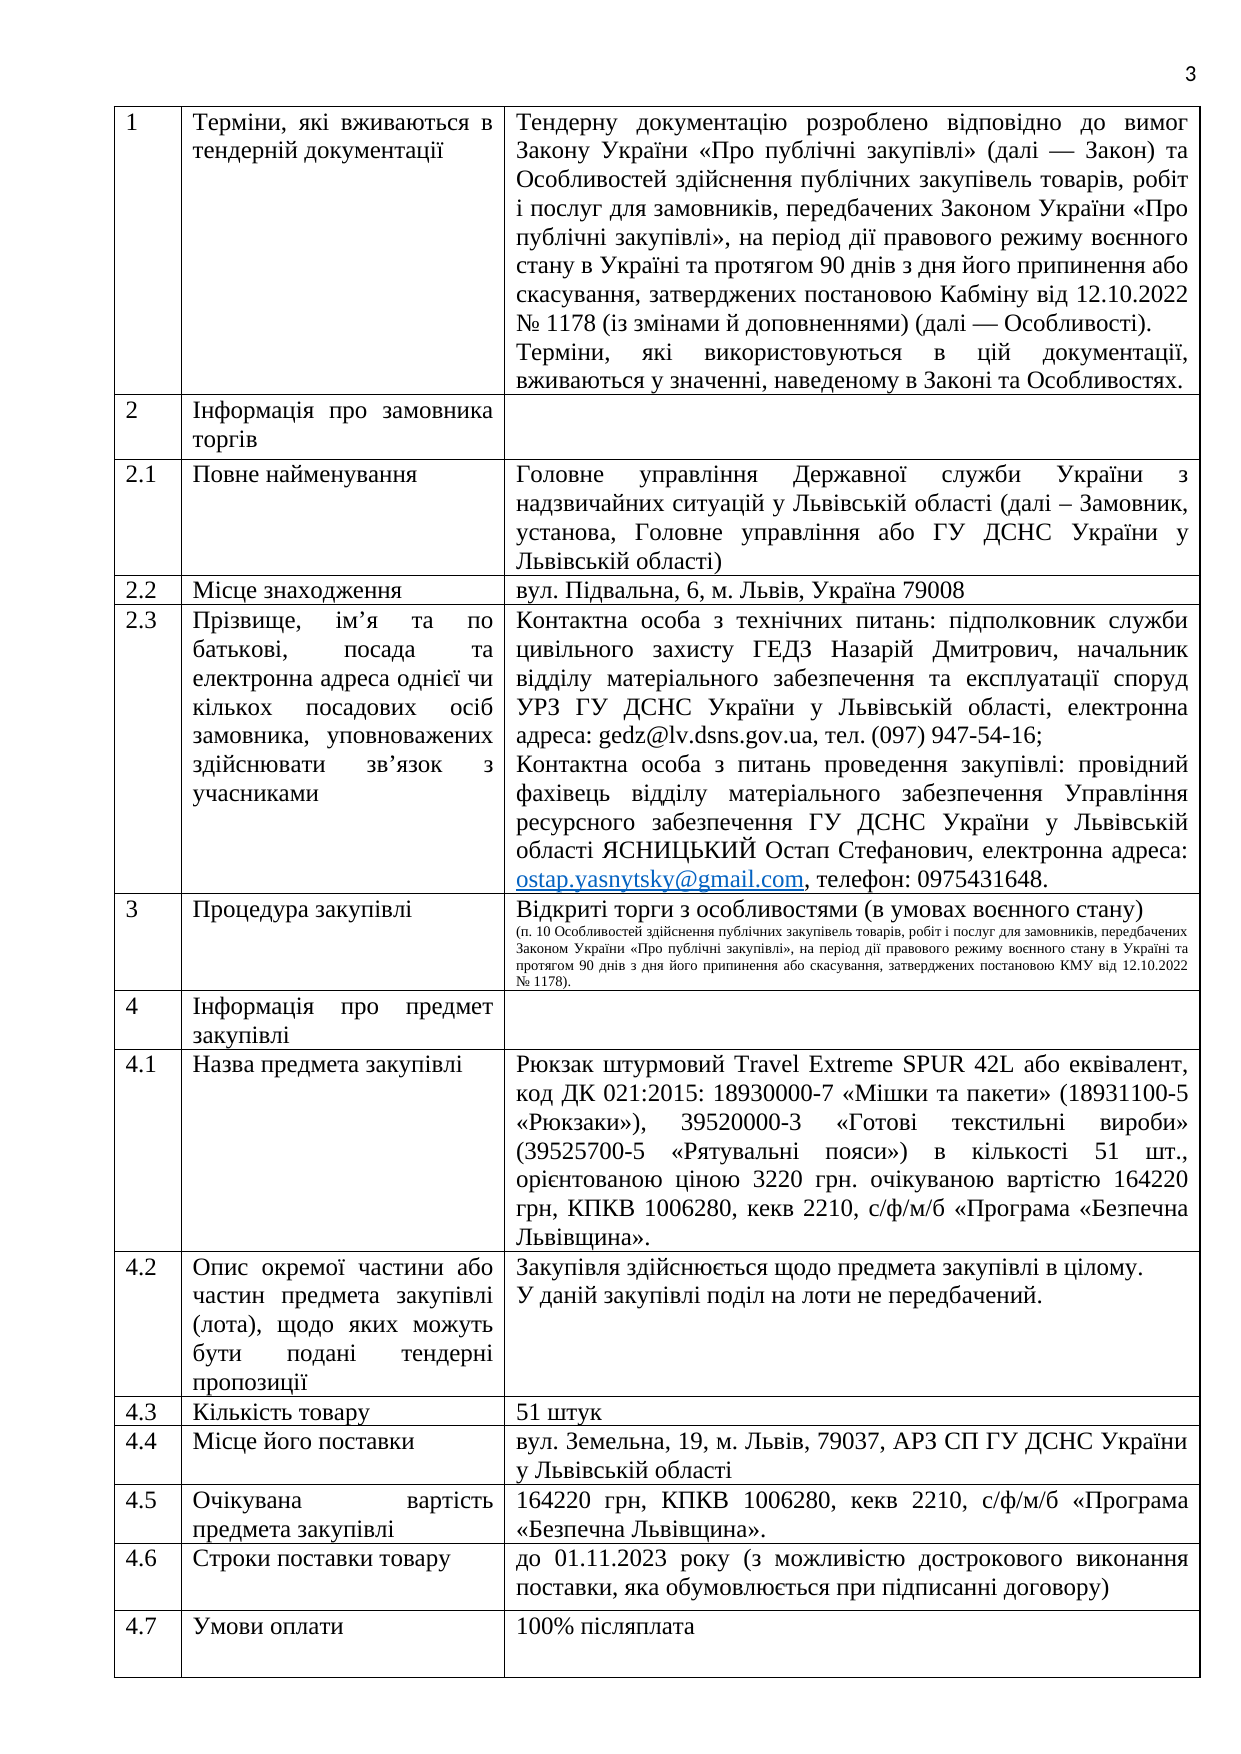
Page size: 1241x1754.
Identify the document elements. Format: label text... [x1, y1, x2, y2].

table_cell Очікувана вартість предмета закупівлі [182, 1485, 504, 1542]
table_cell Процедура закупівлі [182, 894, 504, 990]
table_cell Назва предмета закупівлі [182, 1050, 504, 1251]
table_cell Місце його поставки [182, 1426, 504, 1484]
table_cell 4.6 [115, 1544, 181, 1610]
table_cell Інформація про предмет закупівлі [182, 991, 504, 1048]
table_cell Кількість товару [182, 1397, 504, 1425]
table_cell 4.7 [115, 1611, 181, 1677]
table_cell Тендерну документацію розроблено відповідно до вимог Закону України «Про публічні закупівлі» (далі — Закон) та Особливостей здійснення публічних закупівель товарів, робіт і послуг для замовників, передбачених Законом України «Про публічні закупівлі», на період дії правового режиму воєнного стану в Україні та протягом 90 днів з дня його припинення або скасування, затверджених постановою Кабміну від 12.10.2022 № 1178 (із змінами й доповненнями) (далі — Особливості). Терміни, які використовуються в цій документації, вживаються у значенні, наведеному в Законі та Особливостях. [505, 107, 1199, 394]
table_cell 100% післяплата [505, 1611, 1199, 1677]
table_cell Місце знаходження [182, 576, 504, 604]
table_cell [505, 991, 1199, 1048]
table_cell 4.4 [115, 1426, 181, 1484]
table_cell Рюкзак штурмовий Travel Extreme SPUR 42L або еквівалент, код ДК 021:2015: 18930000-7 «Мішки та пакети» (18931100-5 «Рюкзаки»), 39520000-3 «Готові текстильні вироби» (39525700-5 «Рятувальні пояси») в кількості 51 шт., орієнтованою ціною 3220 грн. очікуваною вартістю 164220 грн, КПКВ 1006280, кекв 2210, с/ф/м/б «Програма «Безпечна Львівщина». [505, 1050, 1199, 1251]
table_cell 1 [115, 107, 181, 394]
table_cell 4 [115, 991, 181, 1048]
table_cell Головне управління Державної служби України з надзвичайних ситуацій у Львівській області (далі – Замовник, установа, Головне управління або ГУ ДСНС України у Львівській області) [505, 460, 1199, 574]
table_cell Інформація про замовника торгів [182, 395, 504, 458]
table_cell до 01.11.2023 року (з можливістю дострокового виконання поставки, яка обумовлюється при підписанні договору) [505, 1544, 1199, 1610]
table_cell 2 [115, 395, 181, 458]
table_cell Умови оплати [182, 1611, 504, 1677]
table_cell 4.2 [115, 1252, 181, 1396]
table_cell 2.2 [115, 576, 181, 604]
table_cell Терміни, які вживаються в тендерній документації [182, 107, 504, 394]
table_cell Опис окремої частини або частин предмета закупівлі (лота), щодо яких можуть бути подані тендерні пропозиції [182, 1252, 504, 1396]
table_cell вул. Земельна, 19, м. Львів, 79037, АРЗ СП ГУ ДСНС України у Львівській області [505, 1426, 1199, 1484]
table_cell Закупівля здійснюється щодо предмета закупівлі в цілому. У даній закупівлі поділ на лоти не передбачений. [505, 1252, 1199, 1396]
table_cell 4.3 [115, 1397, 181, 1425]
table_cell Строки поставки товару [182, 1544, 504, 1610]
table_cell 51 штук [505, 1397, 1199, 1425]
table_cell Контактна особа з технічних питань: підполковник служби цивільного захисту ГЕДЗ Назарій Дмитрович, начальник відділу матеріального забезпечення та експлуатації споруд УРЗ ГУ ДСНС України у Львівській області, електронна адреса: gedz@lv.dsns.gov.ua, тел. (097) 947-54-16; Контактна особа з питань проведення закупівлі: провідний фахівець відділу матеріального забезпечення Управління ресурсного забезпечення ГУ ДСНС України у Львівській області ЯСНИЦЬКИЙ Остап Стефанович, електронна адреса: ostap.yasnytsky@gmail.com, телефон: 0975431648. [505, 605, 1199, 893]
table_cell 3 [115, 894, 181, 990]
table_cell [505, 395, 1199, 458]
table_cell Прізвище, ім’я та по батькові, посада та електронна адреса однієї чи кількох посадових осіб замовника, уповноважених здійснювати зв’язок з учасниками [182, 605, 504, 893]
table_cell 4.5 [115, 1485, 181, 1542]
table_cell вул. Підвальна, 6, м. Львів, Україна 79008 [505, 576, 1199, 604]
table_cell 164220 грн, КПКВ 1006280, кекв 2210, с/ф/м/б «Програма «Безпечна Львівщина». [505, 1485, 1199, 1542]
table_cell 2.1 [115, 460, 181, 574]
table_cell 2.3 [115, 605, 181, 893]
table_cell 4.1 [115, 1050, 181, 1251]
table_cell Відкриті торги з особливостями (в умовах воєнного стану) (п. 10 Особливостей здійснення публічних закупівель товарів, робіт і послуг для замовників, передбачених Законом України «Про публічні закупівлі», на період дії правового режиму воєнного стану в Україні та протягом 90 днів з дня його припинення або скасування, затверджених постановою КМУ від 12.10.2022 № 1178). [505, 894, 1199, 990]
table_cell Повне найменування [182, 460, 504, 574]
